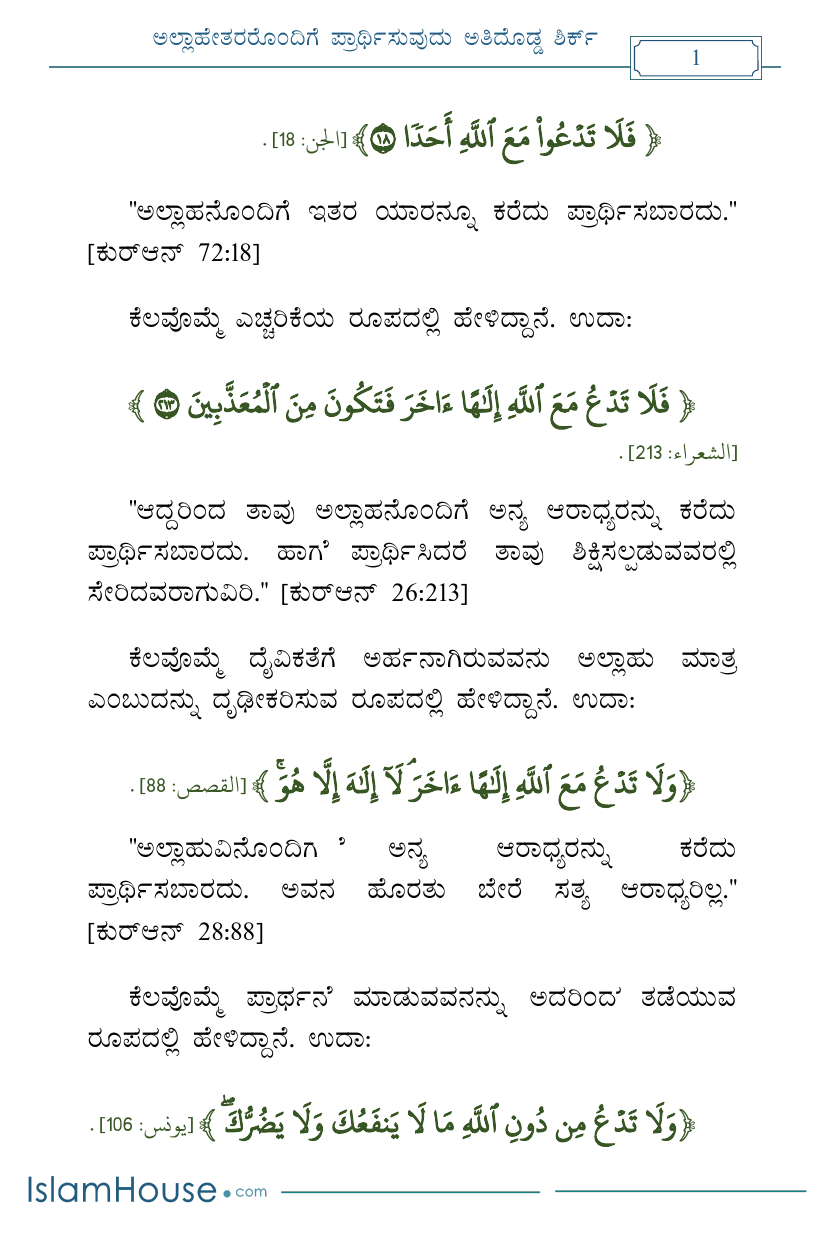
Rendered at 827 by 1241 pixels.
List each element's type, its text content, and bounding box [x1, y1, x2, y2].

text PÉ®ªÉÇªÉÄä ¥ÁæxÀð£É ªÀiÁqÀÄªÀªÀ£À£ÀÄß CzÀjAzÀ vÀqÉAiÀÄÄªÀ gÀÆ¥ÀzÀ°è ºÉÃ½zÁÝ£É. GzÁ: [89, 986, 738, 1062]
text PÉ®ªÉÇªÉÄä zÉÊ«PÀvÉUÉ CºÀð£ÁVgÀÄªÀªÀ£ÀÄ C¯ÁèºÀÄ ªÀiÁvÀæ JA§ÄzÀ£ÀÄß zÀÈrüÃPÀj¸ÀÄªÀ gÀÆ¥ÀzÀ°è ºÉÃ½zÁÝ£É. GzÁ: [89, 647, 738, 723]
text PÉ®ªÉÇªÉÄä JZÀÑjPÉAiÀÄ gÀÆ¥ÀzÀ°è ºÉÃ½zÁÝ£É. GzÁ: [89, 307, 738, 343]
text ﴿ فَلَا تَدۡعُواْ مَعَ ٱللَّهِ أَحَدٗا ١٨﴾ [الجن: 18] . [89, 107, 738, 166]
picture [20, 1171, 541, 1209]
text ﴿وَلَا تَدۡعُ مَعَ ٱللَّهِ إِلَٰهًا ءَاخَرَۘ لَآ إِلَٰهَ إِلَّا هُوَۚ ﴾ [القصص: 88] . [89, 754, 738, 812]
text ﴿وَلَا تَدۡعُ مِن دُونِ ٱللَّهِ مَا لَا يَنفَعُكَ وَلَا يَضُرُّكَۖ ﴾ [يونس: 106] . [89, 1093, 738, 1151]
text ﴿ فَلَا تَدۡعُ مَعَ ٱللَّهِ إِلَٰهًا ءَاخَرَ فَتَكُونَ مِنَ ٱلۡمُعَذَّبِينَ ٢١٣ ﴾ [الشعراء: 213] . [89, 373, 738, 474]
text "C¯ÁèºÀÄ«£ÉÆA¢UÉ C£Àå DgÁzsÀågÀ£ÀÄß PÀgÉzÀÄ ¥Áæyð¸À¨ÁgÀzÀÄ. CªÀ£À ºÉÆgÀvÀÄ ¨ÉÃgÉ ¸ÀvÀå DgÁzsÀåj®è." [PÀÄgïD£ï 28:88] [89, 837, 738, 955]
text "C¯ÁèºÀ£ÉÆA¢UÉ EvÀgÀ AiÀiÁgÀ£ÀÆß PÀgÉzÀÄ ¥Áæyð¸À¨ÁgÀzÀÄ." [PÀÄgïD£ï 72:18] [89, 200, 738, 277]
text "DzÀÝjAzÀ vÁªÀÅ C¯ÁèºÀ£ÉÆA¢UÉ C£Àå DgÁzsÀågÀ£ÀÄß PÀgÉzÀÄ ¥Áæyð¸À¨ÁgÀzÀÄ. ºÁUÉ ¥Áæyð¹zÀgÉ vÁªÀÅ ²Që¸À®àqÀÄªÀªÀgÀ°è ¸ÉÃjzÀªÀgÁUÀÄ«j." [PÀÄgïD£ï 26:213] [89, 499, 738, 616]
picture [548, 1170, 807, 1208]
